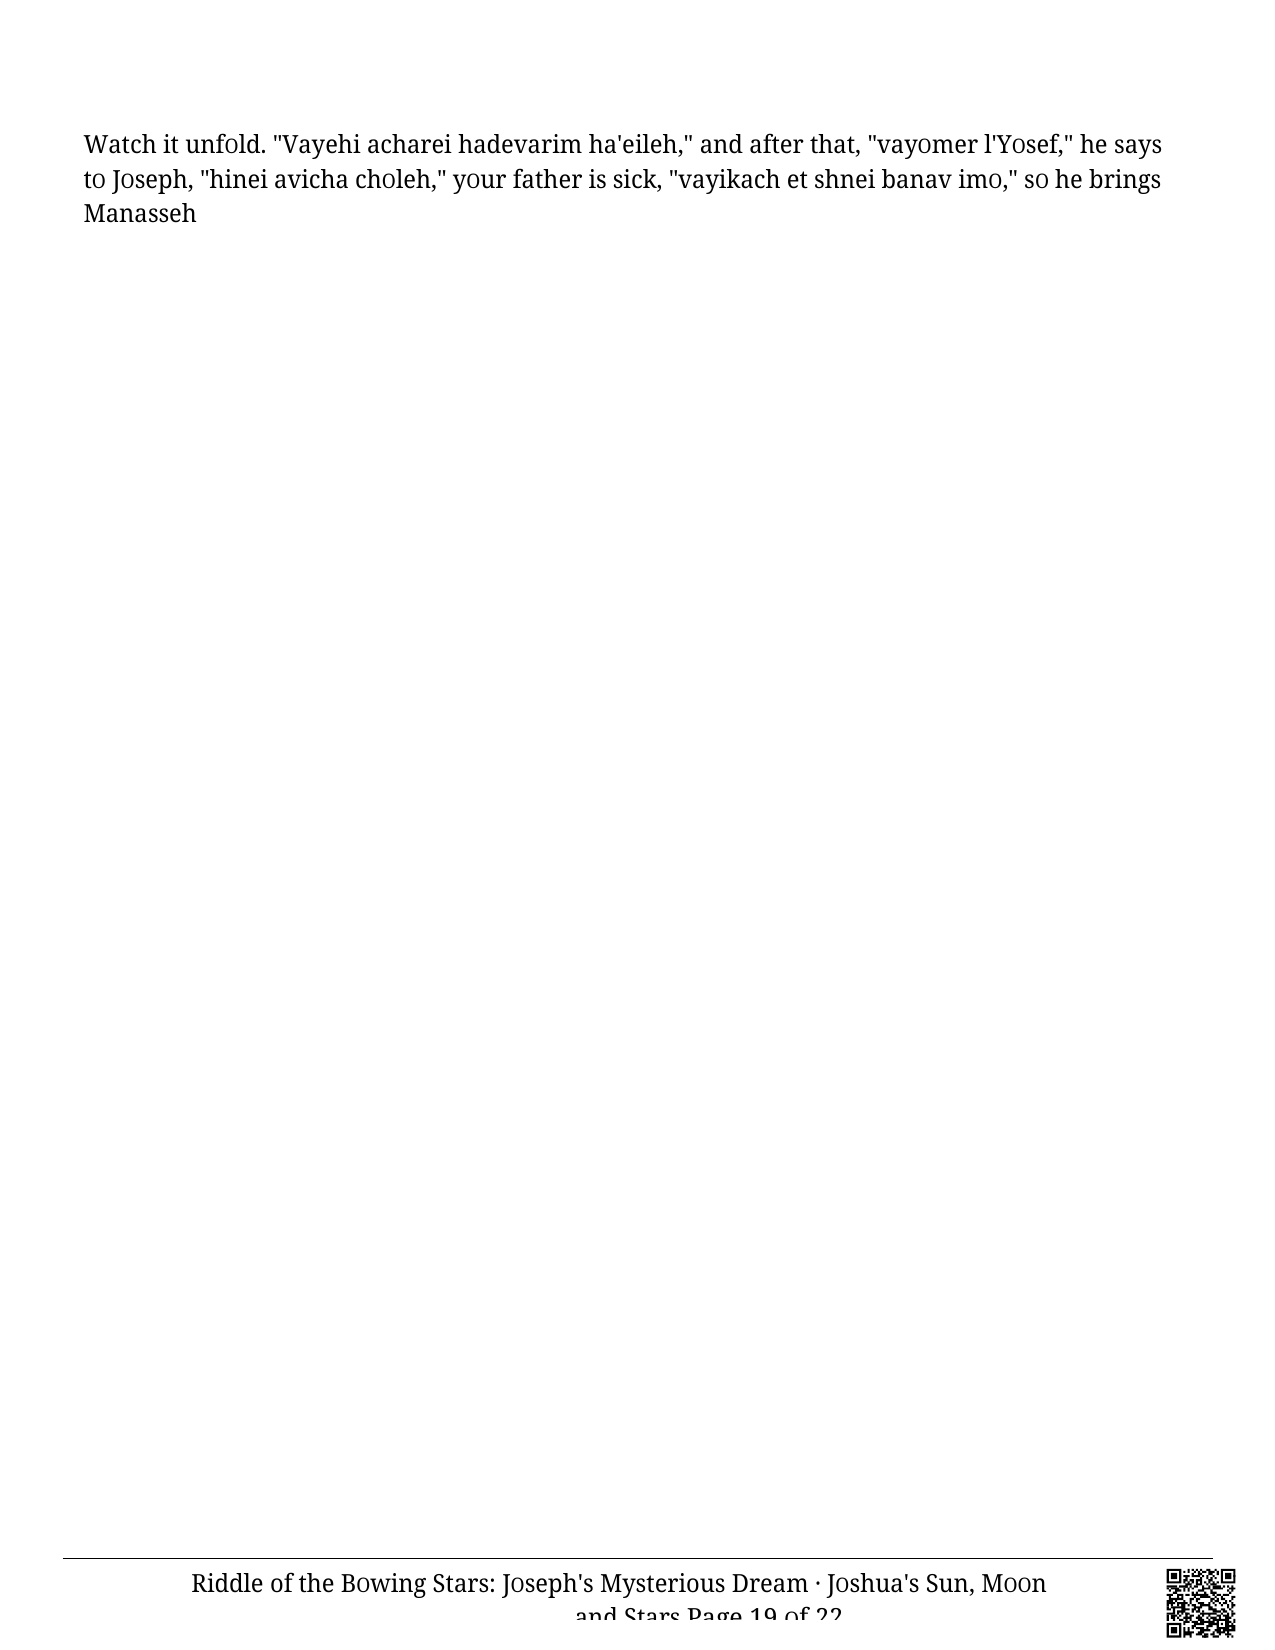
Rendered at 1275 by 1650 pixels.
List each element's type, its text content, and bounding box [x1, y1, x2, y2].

text Watch it unfold. "Vayehi acharei hadevarim ha'eileh," and after that, "vayomer l'Yosef," he says to Joseph, "hinei avicha choleh," your father is sick, "vayikach et shnei banav imo," so he brings Manasseh [83, 127, 1166, 229]
